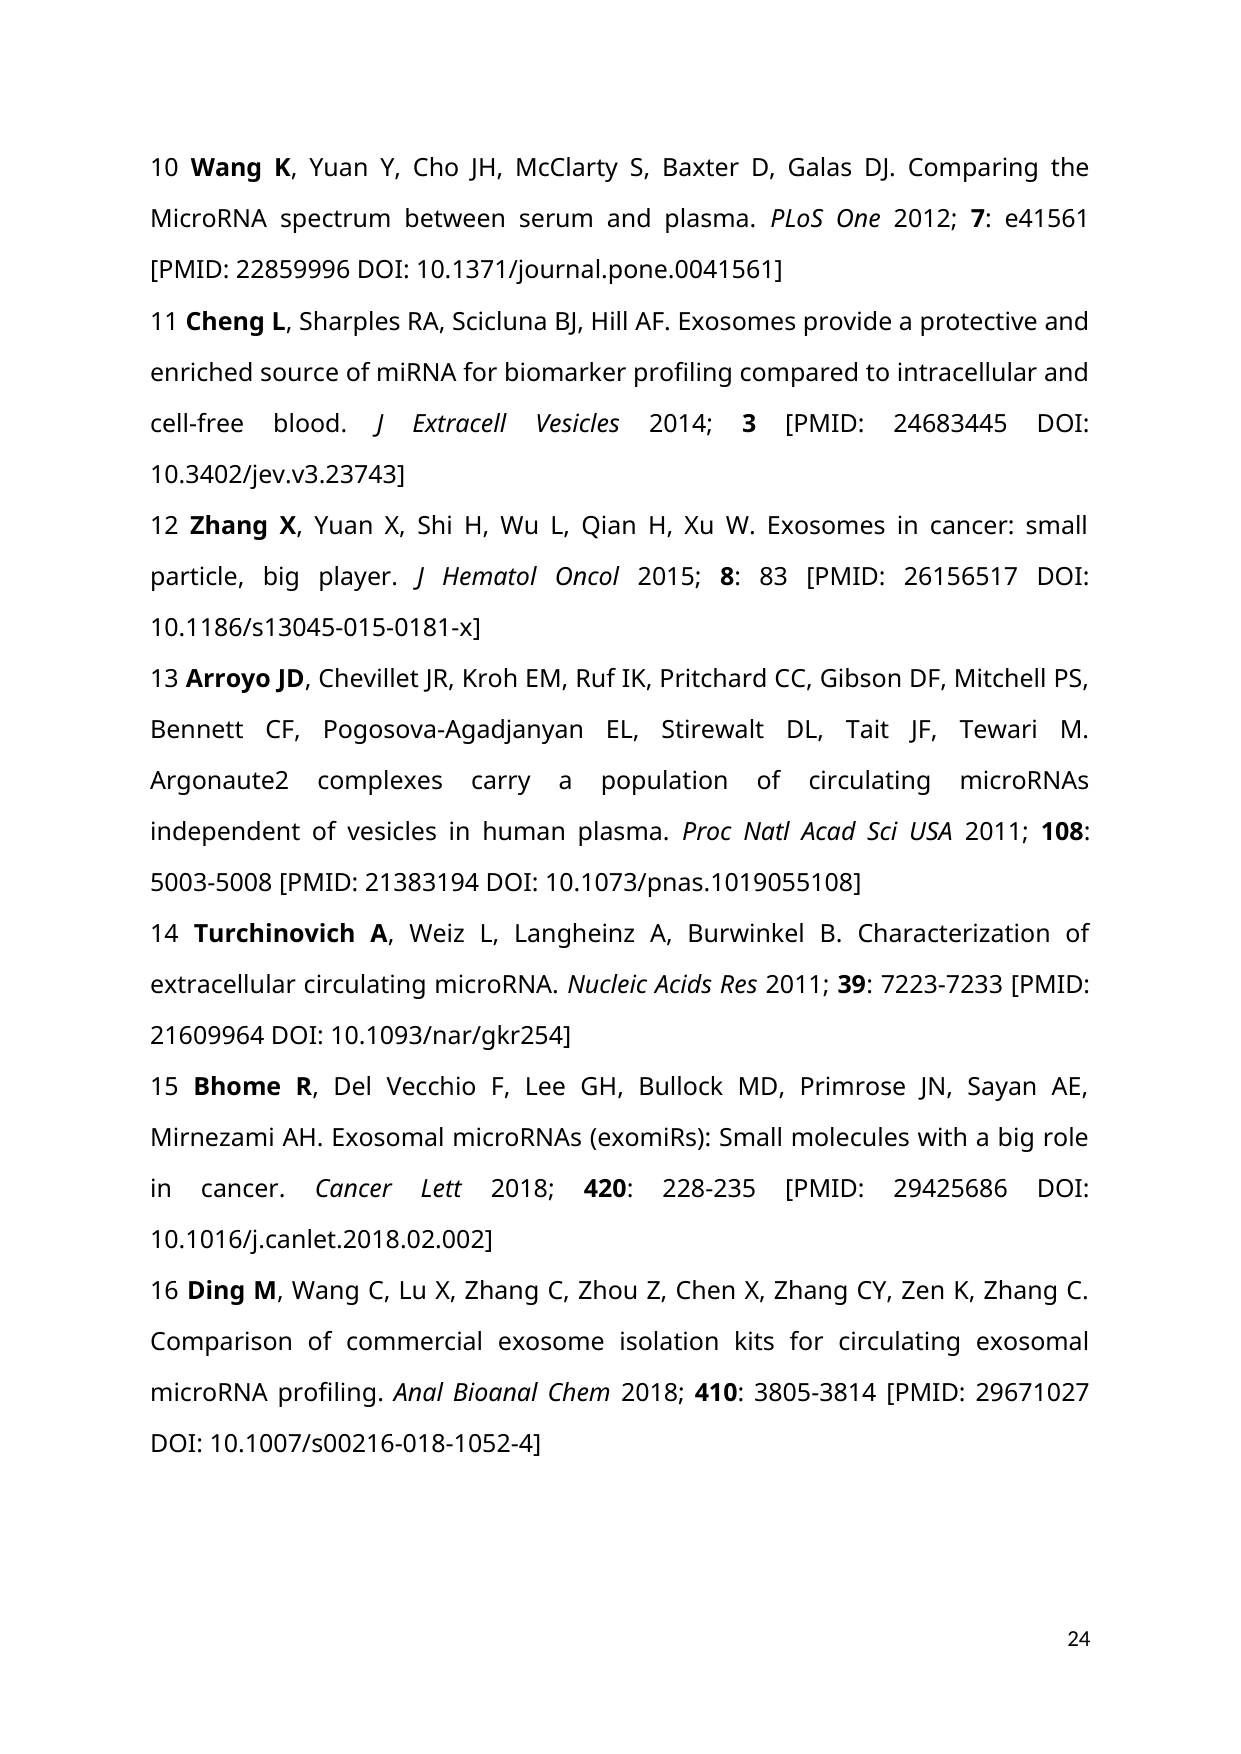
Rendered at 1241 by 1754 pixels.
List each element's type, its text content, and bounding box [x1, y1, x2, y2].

text 16 Ding M, Wang C, Lu X, Zhang C, Zhou Z, Chen X, Zhang CY, Zen K, Zhang C. Comparison of commercial exosome isolation kits for circulating exosomal microRNA profiling. Anal Bioanal Chem 2018; 410: 3805-3814 [PMID: 29671027 DOI: 10.1007/s00216-018-1052-4] [150, 1273, 1090, 1460]
text 10 Wang K, Yuan Y, Cho JH, McClarty S, Baxter D, Galas DJ. Comparing the MicroRNA spectrum between serum and plasma. PLoS One 2012; 7: e41561 [PMID: 22859996 DOI: 10.1371/journal.pone.0041561] [150, 150, 1090, 286]
text 11 Cheng L, Sharples RA, Scicluna BJ, Hill AF. Exosomes provide a protective and enriched source of miRNA for biomarker profiling compared to intracellular and cell-free blood. J Extracell Vesicles 2014; 3 [PMID: 24683445 DOI: 10.3402/jev.v3.23743] [150, 303, 1090, 490]
text 12 Zhang X, Yuan X, Shi H, Wu L, Qian H, Xu W. Exosomes in cancer: small particle, big player. J Hematol Oncol 2015; 8: 83 [PMID: 26156517 DOI: 10.1186/s13045-015-0181-x] [150, 507, 1090, 643]
text 13 Arroyo JD, Chevillet JR, Kroh EM, Ruf IK, Pritchard CC, Gibson DF, Mitchell PS, Bennett CF, Pogosova-Agadjanyan EL, Stirewalt DL, Tait JF, Tewari M. Argonaute2 complexes carry a population of circulating microRNAs independent of vesicles in human plasma. Proc Natl Acad Sci USA 2011; 108: 5003-5008 [PMID: 21383194 DOI: 10.1073/pnas.1019055108] [150, 660, 1090, 899]
text 15 Bhome R, Del Vecchio F, Lee GH, Bullock MD, Primrose JN, Sayan AE, Mirnezami AH. Exosomal microRNAs (exomiRs): Small molecules with a big role in cancer. Cancer Lett 2018; 420: 228-235 [PMID: 29425686 DOI: 10.1016/j.canlet.2018.02.002] [150, 1069, 1090, 1256]
text 14 Turchinovich A, Weiz L, Langheinz A, Burwinkel B. Characterization of extracellular circulating microRNA. Nucleic Acids Res 2011; 39: 7223-7233 [PMID: 21609964 DOI: 10.1093/nar/gkr254] [150, 916, 1090, 1052]
